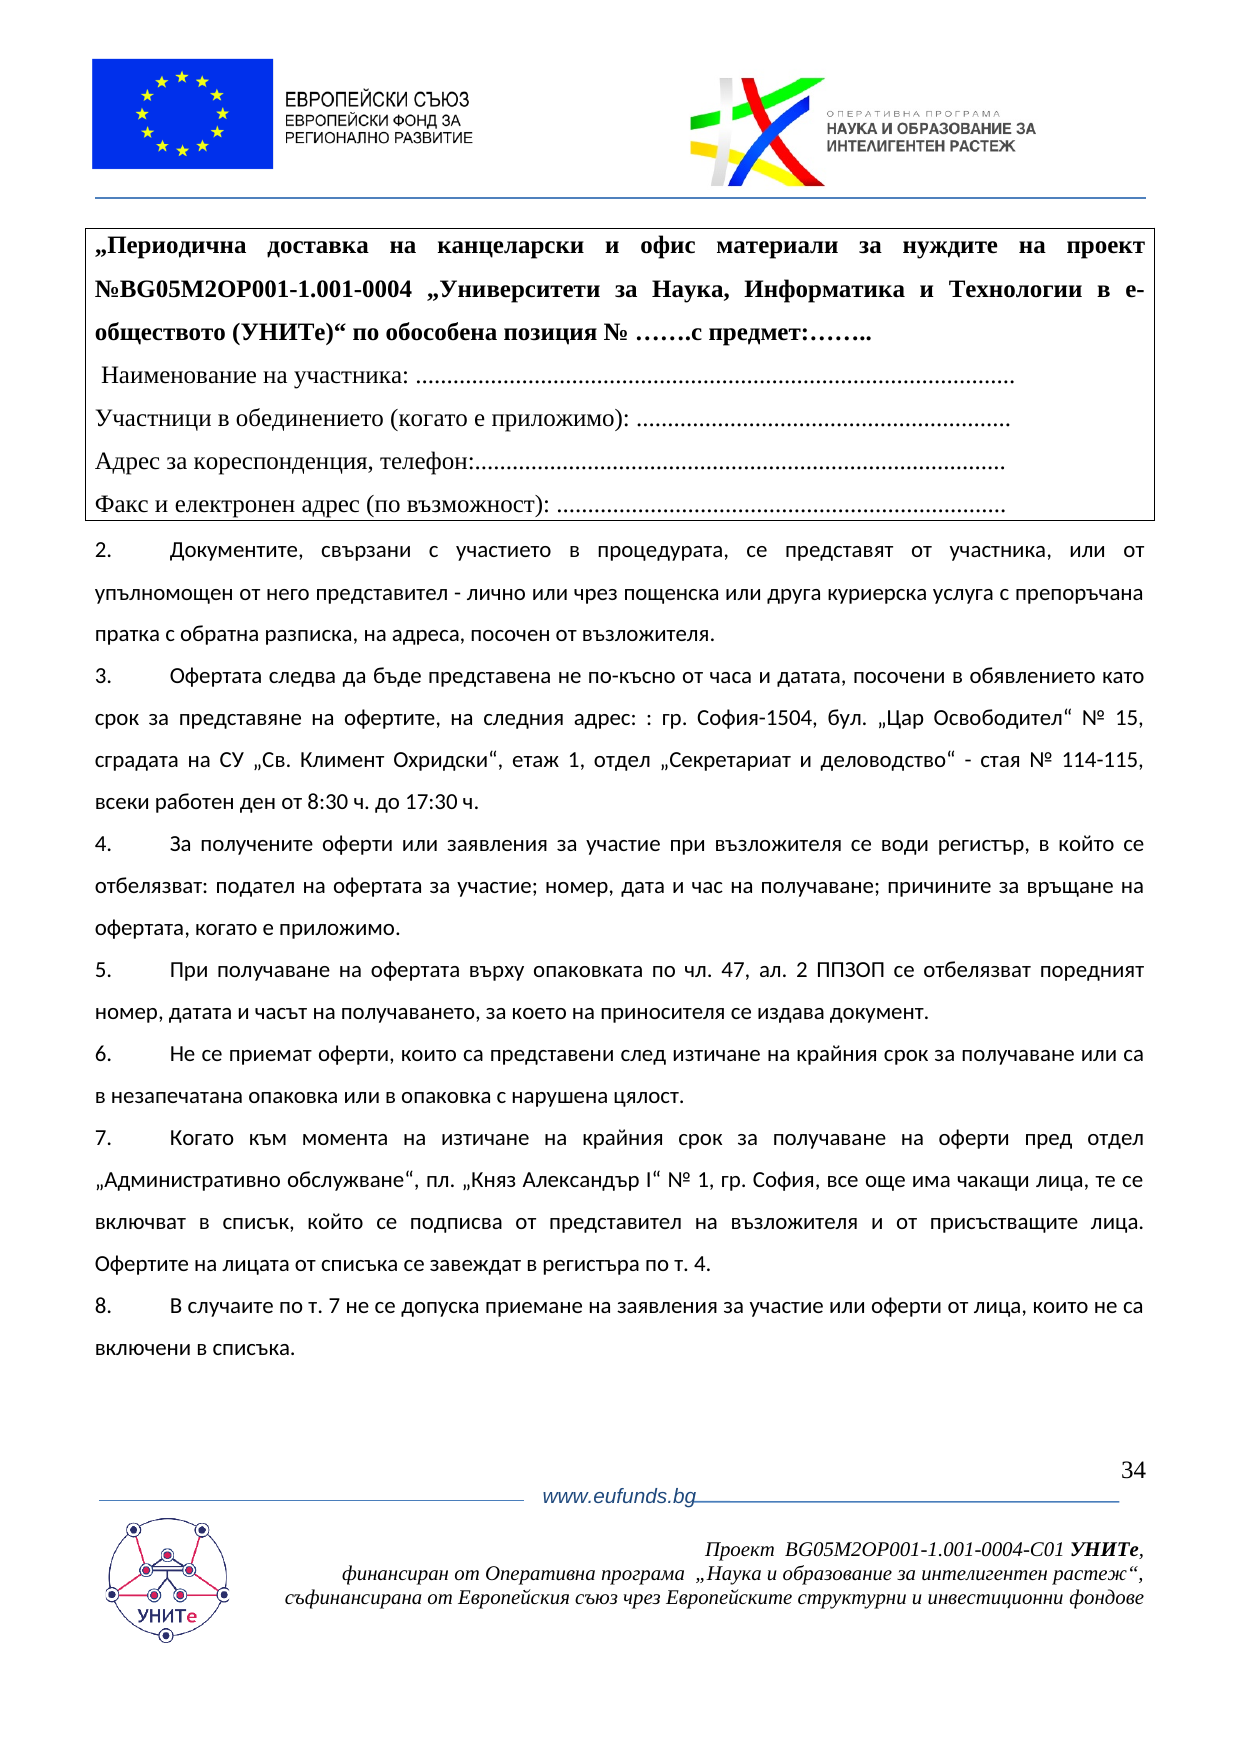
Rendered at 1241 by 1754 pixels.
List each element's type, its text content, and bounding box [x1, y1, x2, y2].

list Офертата следва да бъде представена не по-късно от часа и датата, посочени в обявлението като срок за представяне на офертите, на следния адрес: : гр. София-1504, бул. „Цар Освободител“ № 15, сградата на СУ „Св. Климент Охридски“, етаж 1, отдел „Секретариат и деловодство“ - стая № 114-115, всеки работен ден от 8:30 ч. до 17:30 ч. [94, 662, 1146, 816]
list В случаите по т. 7 не се допуска приемане на заявления за участие или оферти от лица, които не са включени в списъка. [94, 1291, 1146, 1361]
text Участници в обединението (когато е приложимо): ............................................................ [86, 400, 1154, 432]
text Адрес за кореспонденция, телефон:..................................................................................... [86, 443, 1154, 475]
picture [74, 46, 506, 184]
list Документите, свързани с участието в процедурата, се представят от участника, или от упълномощен от него представител - лично или чрез пощенска или друга куриерска услуга с препоръчана пратка с обратна разписка, на адреса, посочен от възложителя. [94, 536, 1146, 648]
text „Периодична доставка на канцеларски и офис материали за нуждите на проект №BG05M2OP001-1.001-0004 „Университети за Наука, Информатика и Технологии в e-обществото (УНИТе)“ по обособена позиция № …….с предмет:…….. [86, 229, 1154, 346]
list Не се приемат оферти, които са представени след изтичане на крайния срок за получаване или са в незапечатана опаковка или в опаковка с нарушена цялост. [94, 1039, 1146, 1109]
list Когато към момента на изтичане на крайния срок за получаване на оферти пред отдел „Административно обслужване“, пл. „Княз Александър I“ № 1, гр. София, все още има чакащи лица, те се включват в списък, който се подписва от представител на възложителя и от присъстващите лица. Офертите на лицата от списъка се завеждат в регистъра по т. 4. [94, 1123, 1146, 1277]
text Факс и електронен адрес (по възможност): ........................................................................ [86, 486, 1154, 520]
picture [676, 59, 1040, 196]
list При получаване на офертата върху опаковката по чл. 47, ал. 2 ППЗОП се отбелязват поредният номер, датата и часът на получаването, за което на приносителя се издава документ. [94, 955, 1146, 1025]
picture [104, 1518, 229, 1641]
text Наименование на участника: ................................................................................................ [86, 357, 1154, 389]
list За получените оферти или заявления за участие при възложителя се води регистър, в който се отбелязват: подател на офертата за участие; номер, дата и час на получаване; причините за връщане на офертата, когато е приложимо. [94, 829, 1146, 941]
